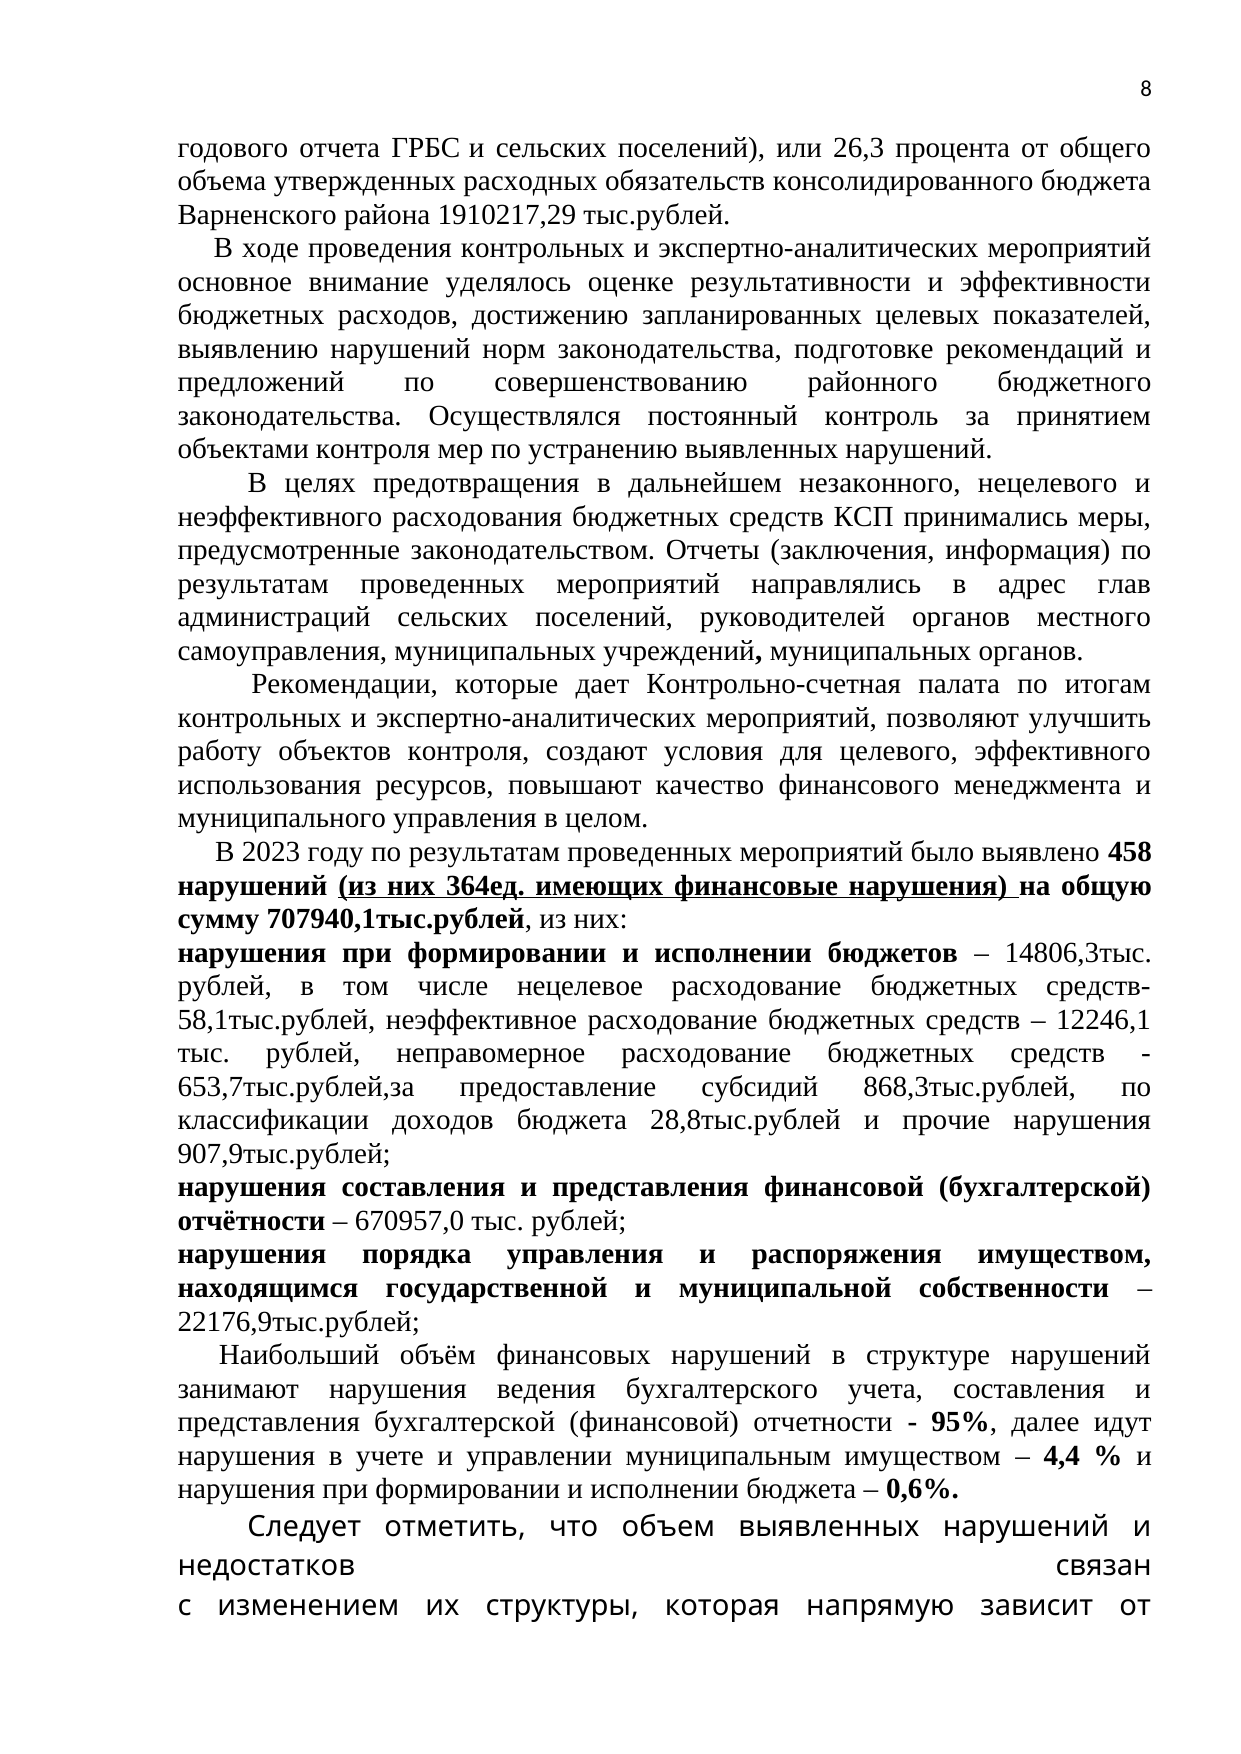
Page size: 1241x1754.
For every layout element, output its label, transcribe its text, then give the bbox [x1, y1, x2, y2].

text нарушения порядка управления и распоряжения имуществом, находящимся государственной и муниципальной собственности – 22176,9тыс.рублей; [177, 1237, 1152, 1337]
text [177, 1505, 1152, 1624]
text Наибольший объём финансовых нарушений в структуре нарушений занимают нарушения ведения бухгалтерского учета, составления и представления бухгалтерской (финансовой) отчетности - 95%, далее идут нарушения в учете и управлении муниципальным имуществом – 4,4 % и нарушения при формировании и исполнении бюджета – 0,6%. [177, 1337, 1152, 1505]
text нарушения составления и представления финансовой (бухгалтерской) отчётности – 670957,0 тыс. рублей; [177, 1169, 1152, 1237]
text Рекомендации, которые дает Контрольно-счетная палата по итогам контрольных и экспертно-аналитических мероприятий, позволяют улучшить работу объектов контроля, создают условия для целевого, эффективного использования ресурсов, повышают качество финансового менеджмента и муниципального управления в целом. [177, 666, 1152, 834]
text В 2023 году по результатам проведенных мероприятий было выявлено 458 нарушений (из них 364ед. имеющих финансовые нарушения) на общую сумму 707940,1тыс.рублей, из них: [177, 834, 1152, 935]
text нарушения при формировании и исполнении бюджетов – 14806,3тыс. рублей, в том числе нецелевое расходование бюджетных средств-58,1тыс.рублей, неэффективное расходование бюджетных средств – 12246,1 тыс. рублей, неправомерное расходование бюджетных средств -653,7тыс.рублей,за предоставление субсидий 868,3тыс.рублей, по классификации доходов бюджета 28,8тыс.рублей и прочие нарушения 907,9тыс.рублей; [177, 935, 1152, 1169]
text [177, 130, 1152, 230]
text В ходе проведения контрольных и экспертно-аналитических мероприятий основное внимание уделялось оценке результативности и эффективности бюджетных расходов, достижению запланированных целевых показателей, выявлению нарушений норм законодательства, подготовке рекомендаций и предложений по совершенствованию районного бюджетного законодательства. Осуществлялся постоянный контроль за принятием объектами контроля мер по устранению выявленных нарушений. [177, 230, 1152, 465]
text В целях предотвращения в дальнейшем незаконного, нецелевого и неэффективного расходования бюджетных средств КСП принимались меры, предусмотренные законодательством. Отчеты (заключения, информация) по результатам проведенных мероприятий направлялись в адрес глав администраций сельских поселений, руководителей органов местного самоуправления, муниципальных учреждений, муниципальных органов. [177, 465, 1152, 666]
